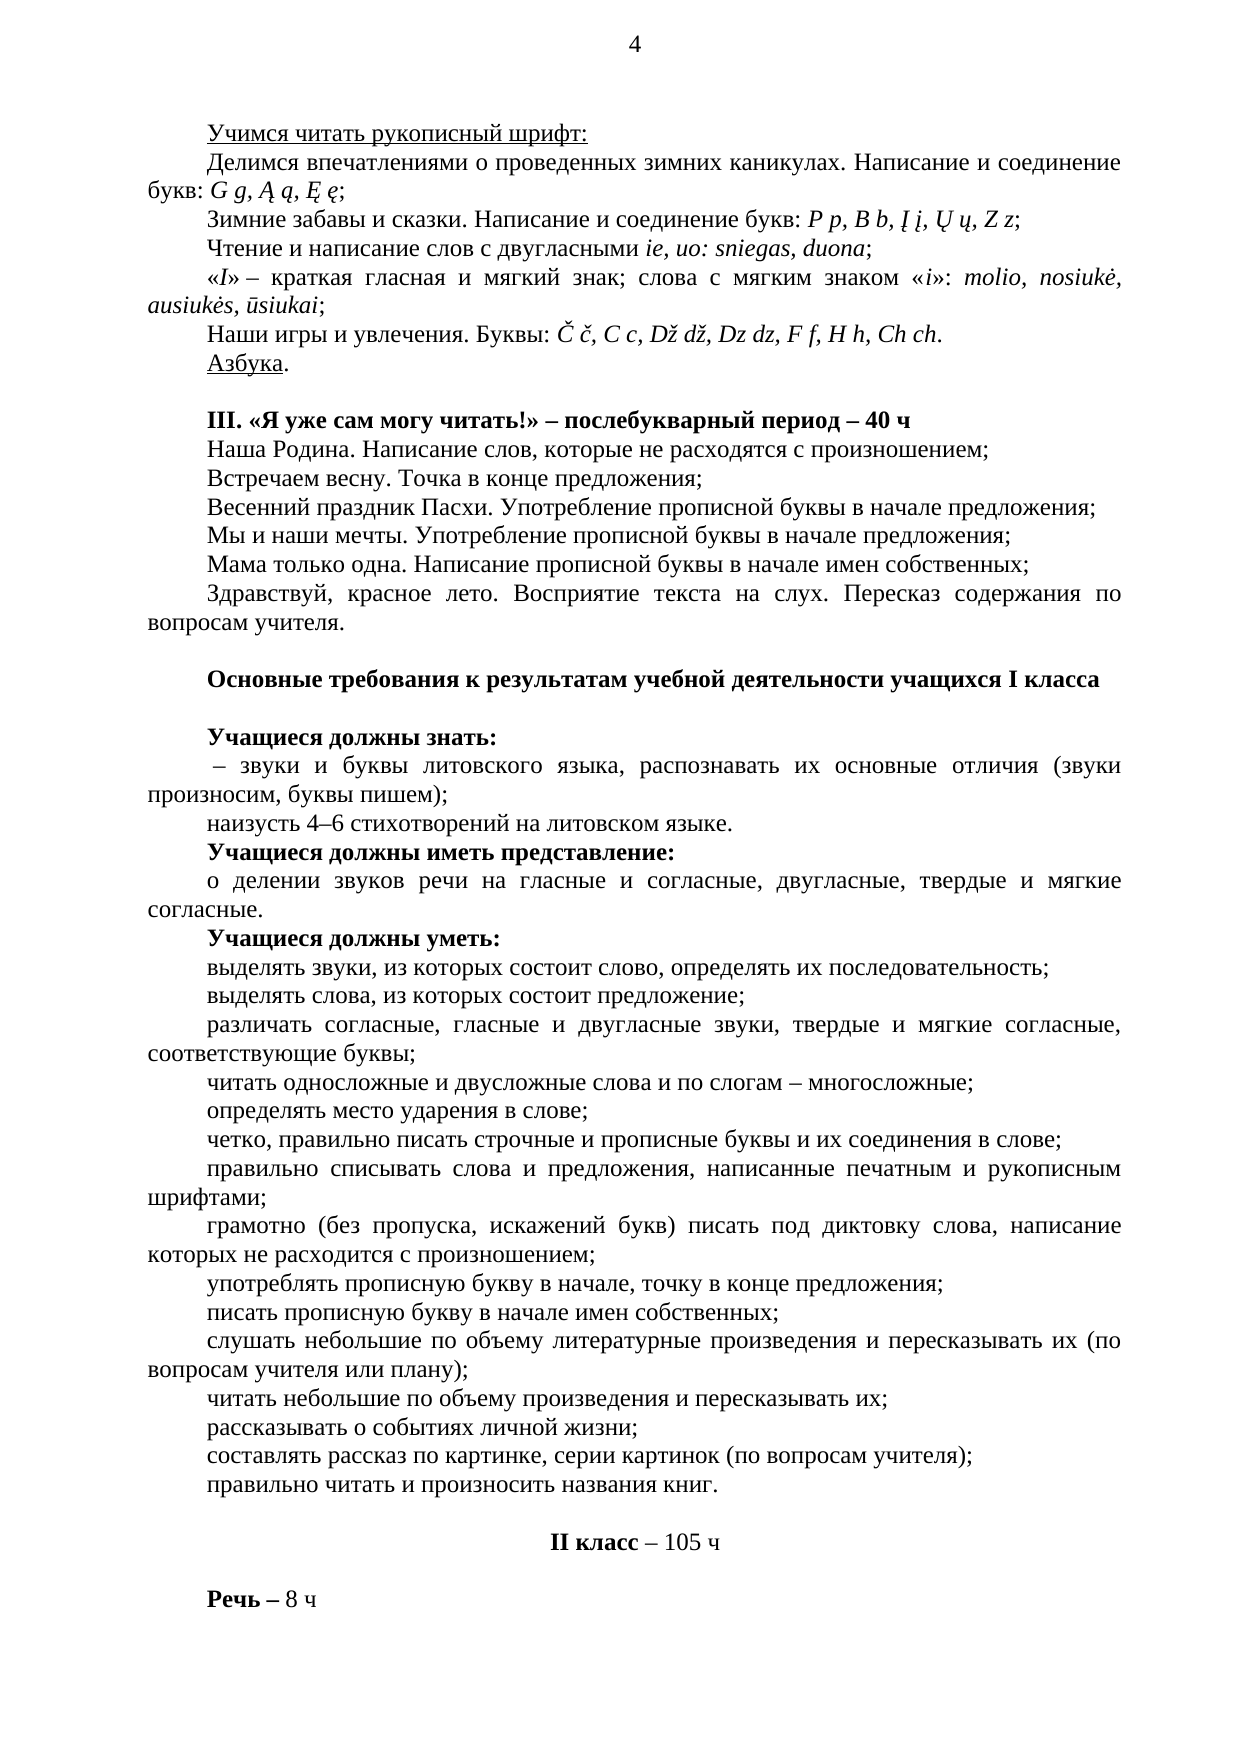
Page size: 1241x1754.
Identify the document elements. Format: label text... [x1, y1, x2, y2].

text Зимние забавы и сказки. Написание и соединение букв: P p, B b, Į į, Ų ų, Z z; [147, 204, 1122, 233]
text III. «Я уже сам могу читать!» – послебукварный период – 40 ч [147, 406, 1122, 434]
text выделять слова, из которых состоит предложение; [147, 981, 1122, 1009]
text употреблять прописную букву в начале, точку в конце предложения; [147, 1268, 1122, 1297]
text Азбука. [147, 348, 1122, 377]
text Мама только одна. Написание прописной буквы в начале имен собственных; [147, 549, 1122, 578]
text писать прописную букву в начале имен собственных; [147, 1297, 1122, 1326]
text Наша Родина. Написание слов, которые не расходятся с произношением; [147, 434, 1122, 463]
text Речь – 8 ч [147, 1584, 1122, 1613]
text Наши игры и увлечения. Буквы: Č č, С c, Dž dž, Dz dz, F f, H h, Ch ch. [147, 319, 1122, 348]
text Делимся впечатлениями о проведенных зимних каникулах. Написание и соединение букв: G g, Ą ą, Ę ę; [147, 147, 1122, 204]
text четко, правильно писать строчные и прописные буквы и их соединения в слове; [147, 1124, 1122, 1153]
text Мы и наши мечты. Употребление прописной буквы в начале предложения; [147, 521, 1122, 549]
text Учимся читать рукописный шрифт: [147, 118, 1122, 147]
text Учащиеся должны знать: [147, 722, 1122, 751]
text читать небольшие по объему произведения и пересказывать их; [147, 1383, 1122, 1412]
text Весенний праздник Пасхи. Употребление прописной буквы в начале предложения; [147, 492, 1122, 521]
text – звуки и буквы литовского языка, распознавать их основные отличия (звуки произносим, буквы пишем); [147, 751, 1122, 808]
text Учащиеся должны иметь представление: [147, 837, 1122, 866]
text рассказывать о событиях личной жизни; [147, 1412, 1122, 1441]
text Основные требования к результатам учебной деятельности учащихся I класса [147, 664, 1122, 693]
text «I» – краткая гласная и мягкий знак; слова с мягким знаком «i»: molio, nosiukė, ausiukės, ūsiukai; [147, 262, 1122, 319]
text слушать небольшие по объему литературные произведения и пересказывать их (по вопросам учителя или плану); [147, 1326, 1122, 1383]
text определять место ударения в слове; [147, 1096, 1122, 1124]
text II класс – 105 ч [147, 1527, 1122, 1556]
text читать односложные и двусложные слова и по слогам – многосложные; [147, 1067, 1122, 1096]
text Встречаем весну. Точка в конце предложения; [147, 463, 1122, 492]
text составлять рассказ по картинке, серии картинок (по вопросам учителя); [147, 1441, 1122, 1469]
text грамотно (без пропуска, искажений букв) писать под диктовку слова, написание которых не расходится с произношением; [147, 1211, 1122, 1268]
text Чтение и написание слов с двугласными ie, uo: sniegas, duona; [147, 233, 1122, 262]
text Здравствуй, красное лето. Восприятие текста на слух. Пересказ содержания по вопросам учителя. [147, 578, 1122, 636]
text выделять звуки, из которых состоит слово, определять их последовательность; [147, 952, 1122, 981]
text правильно читать и произносить названия книг. [147, 1469, 1122, 1498]
text Учащиеся должны уметь: [147, 923, 1122, 952]
text о делении звуков речи на гласные и согласные, двугласные, твердые и мягкие согласные. [147, 866, 1122, 923]
text наизусть 4–6 стихотворений на литовском языке. [147, 808, 1122, 837]
text правильно списывать слова и предложения, написанные печатным и рукописным шрифтами; [147, 1153, 1122, 1211]
text различать согласные, гласные и двугласные звуки, твердые и мягкие согласные, соответствующие буквы; [147, 1009, 1122, 1067]
